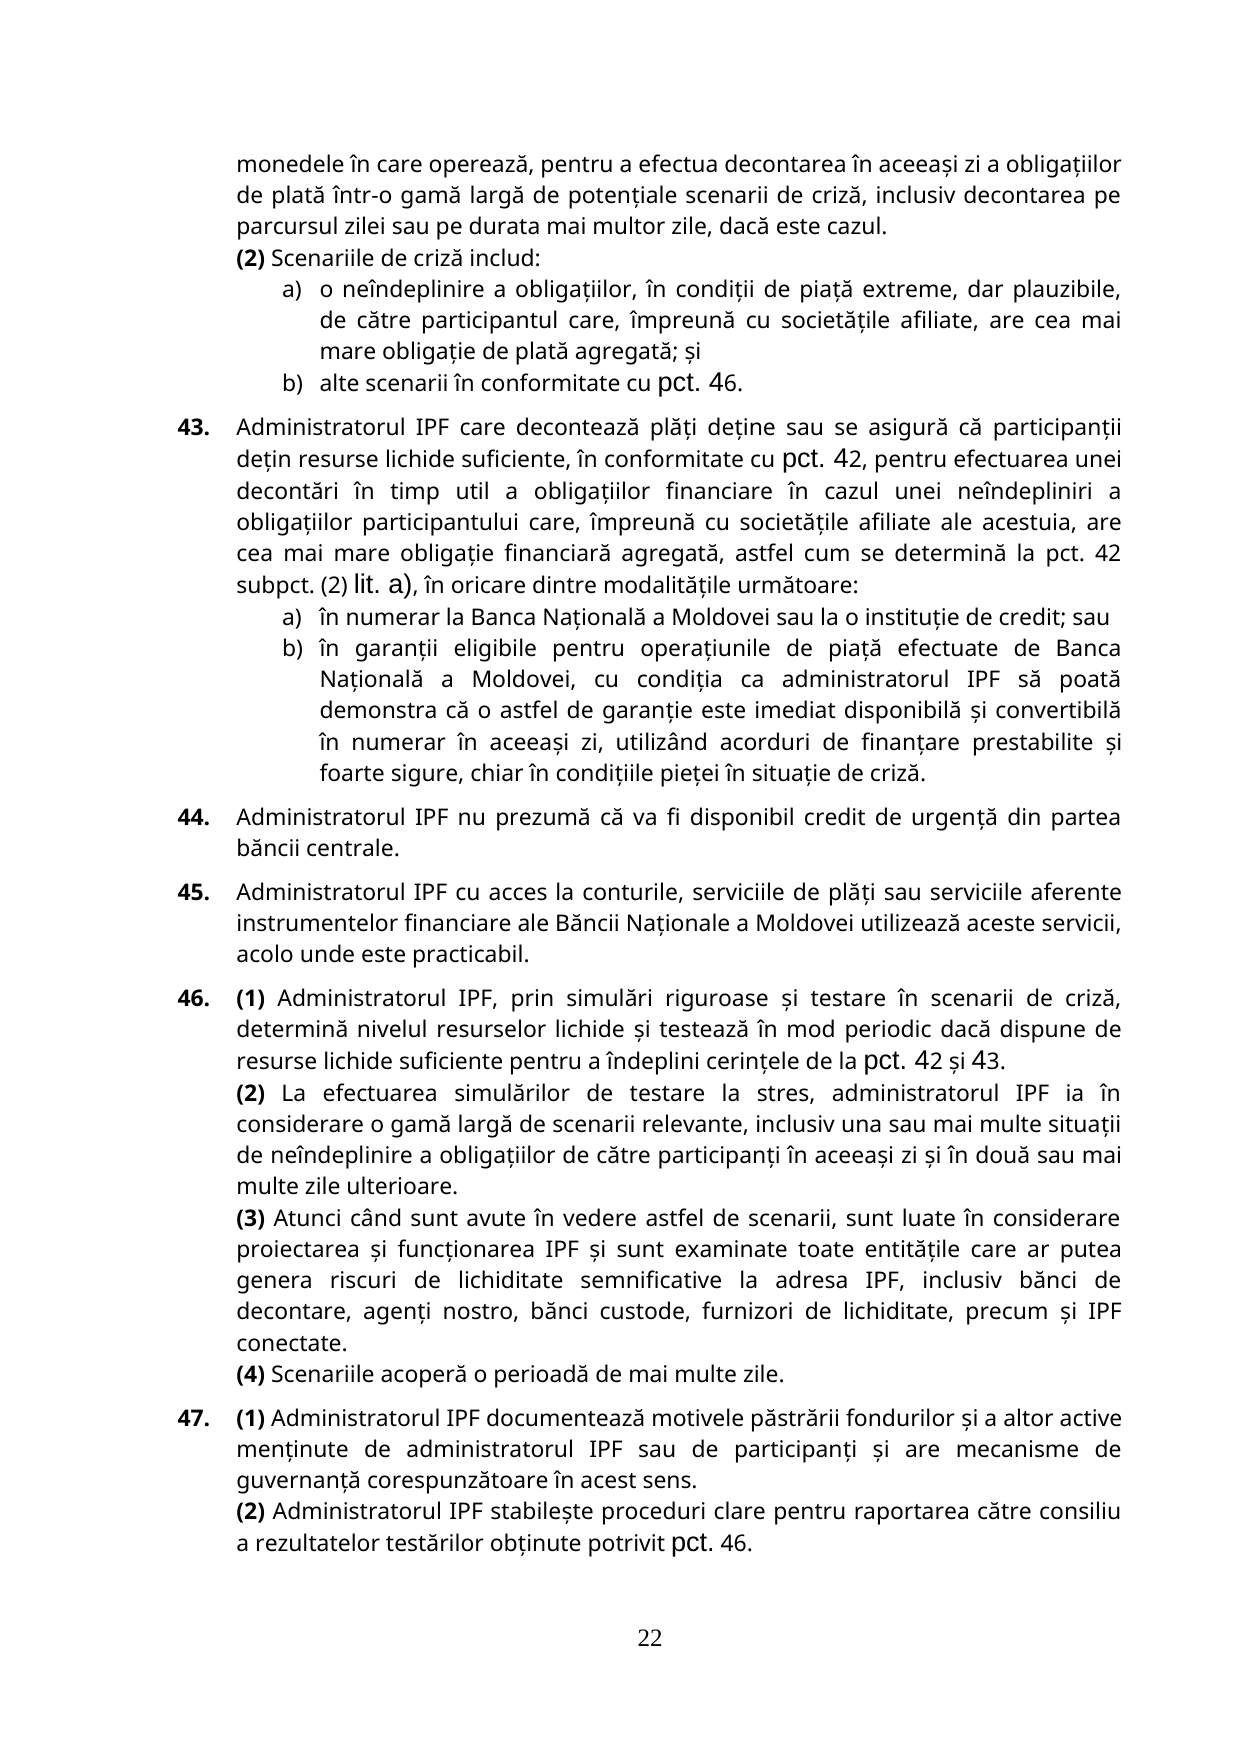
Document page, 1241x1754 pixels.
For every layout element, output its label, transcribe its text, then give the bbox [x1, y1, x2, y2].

text (2) La efectuarea simulărilor de testare la stres, administratorul IPF ia în considerare o gamă largă de scenarii relevante, inclusiv una sau mai multe situaţii de neîndeplinire a obligaţiilor de către participanţi în aceeaşi zi şi în două sau mai multe zile ulterioare. [236, 1076, 1122, 1201]
text (2) Scenariile de criză includ: [236, 241, 1122, 273]
list o neîndeplinire a obligaţiilor, în condiţii de piaţă extreme, dar plauzibile, de către participantul care, împreună cu societăţile afiliate, are cea mai mare obligaţie de plată agregată; şi [282, 273, 1122, 366]
list Administratorul IPF nu prezumă că va fi disponibil credit de urgenţă din partea băncii centrale. [177, 801, 1122, 863]
text (3) Atunci când sunt avute în vedere astfel de scenarii, sunt luate în considerare proiectarea şi funcţionarea IPF şi sunt examinate toate entităţile care ar putea genera riscuri de lichiditate semnificative la adresa IPF, inclusiv bănci de decontare, agenţi nostro, bănci custode, furnizori de lichiditate, precum şi IPF conectate. [236, 1201, 1122, 1358]
text (2) Administratorul IPF stabileşte proceduri clare pentru raportarea către consiliu a rezultatelor testărilor obţinute potrivit pct. 46. [236, 1495, 1122, 1559]
text (4) Scenariile acoperă o perioadă de mai multe zile. [236, 1358, 1122, 1389]
list în garanţii eligibile pentru operaţiunile de piaţă efectuate de Banca Naţională a Moldovei, cu condiţia ca administratorul IPF să poată demonstra că o astfel de garanţie este imediat disponibilă şi convertibilă în numerar în aceeaşi zi, utilizând acorduri de finanţare prestabilite şi foarte sigure, chiar în condiţiile pieţei în situaţie de criză. [282, 632, 1122, 788]
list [177, 148, 1122, 241]
list Administratorul IPF care decontează plăţi deţine sau se asigură că participanţii deţin resurse lichide suficiente, în conformitate cu pct. 42, pentru efectuarea unei decontări în timp util a obligaţiilor financiare în cazul unei neîndepliniri a obligaţiilor participantului care, împreună cu societăţile afiliate ale acestuia, are cea mai mare obligaţie financiară agregată, astfel cum se determină la pct. 42 subpct. (2) lit. a), în oricare dintre modalităţile următoare: [177, 411, 1122, 601]
list alte scenarii în conformitate cu pct. 46. [282, 366, 1122, 399]
list (1) Administratorul IPF documentează motivele păstrării fondurilor şi a altor active menţinute de administratorul IPF sau de participanţi şi are mecanisme de guvernanţă corespunzătoare în acest sens. [177, 1401, 1122, 1495]
list Administratorul IPF cu acces la conturile, serviciile de plăţi sau serviciile aferente instrumentelor financiare ale Băncii Naţionale a Moldovei utilizează aceste servicii, acolo unde este practicabil. [177, 876, 1122, 969]
list (1) Administratorul IPF, prin simulări riguroase şi testare în scenarii de criză, determină nivelul resurselor lichide şi testează în mod periodic dacă dispune de resurse lichide suficiente pentru a îndeplini cerinţele de la pct. 42 şi 43. [177, 982, 1122, 1076]
list în numerar la Banca Naţională a Moldovei sau la o instituţie de credit; sau [282, 601, 1122, 632]
